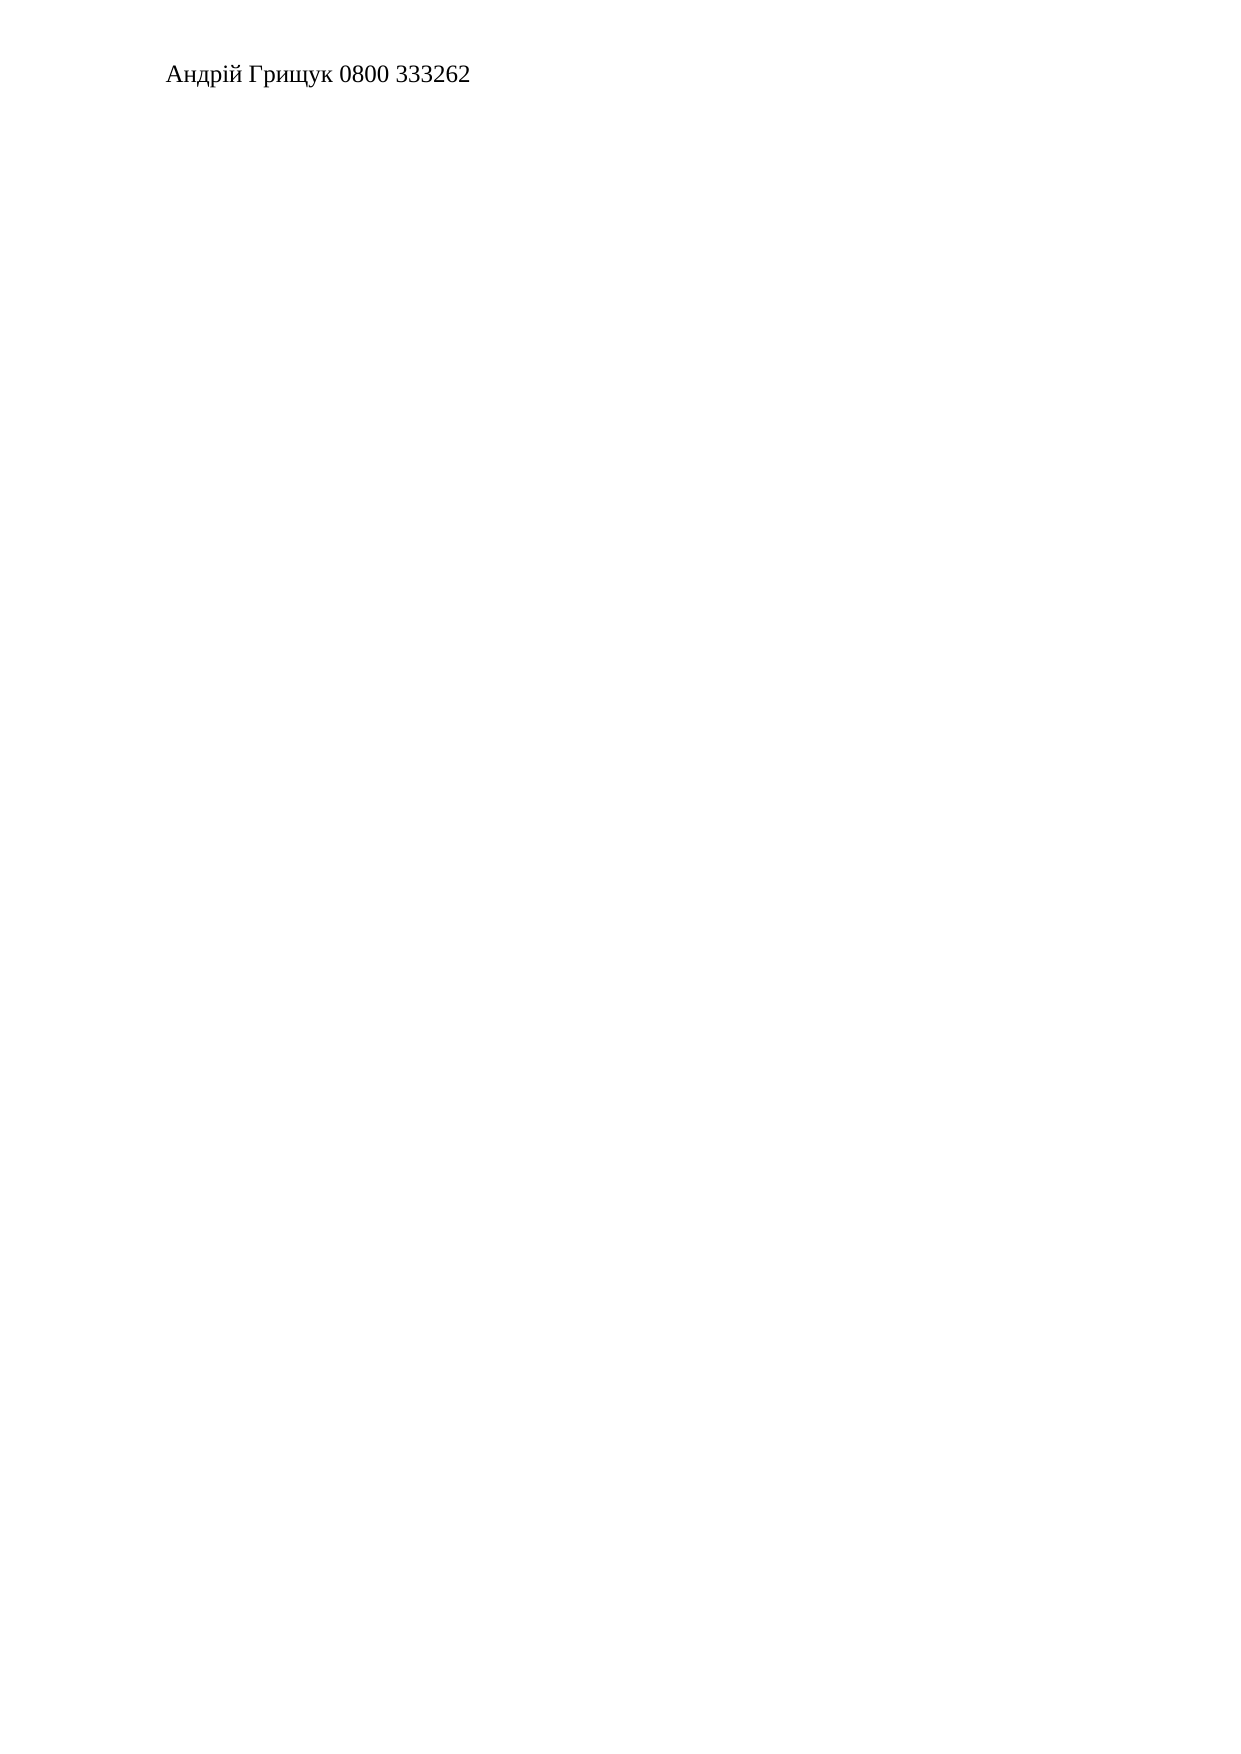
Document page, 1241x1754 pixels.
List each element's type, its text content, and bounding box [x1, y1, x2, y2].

text Андрій Грищук 0800 333262 [165, 59, 1163, 88]
